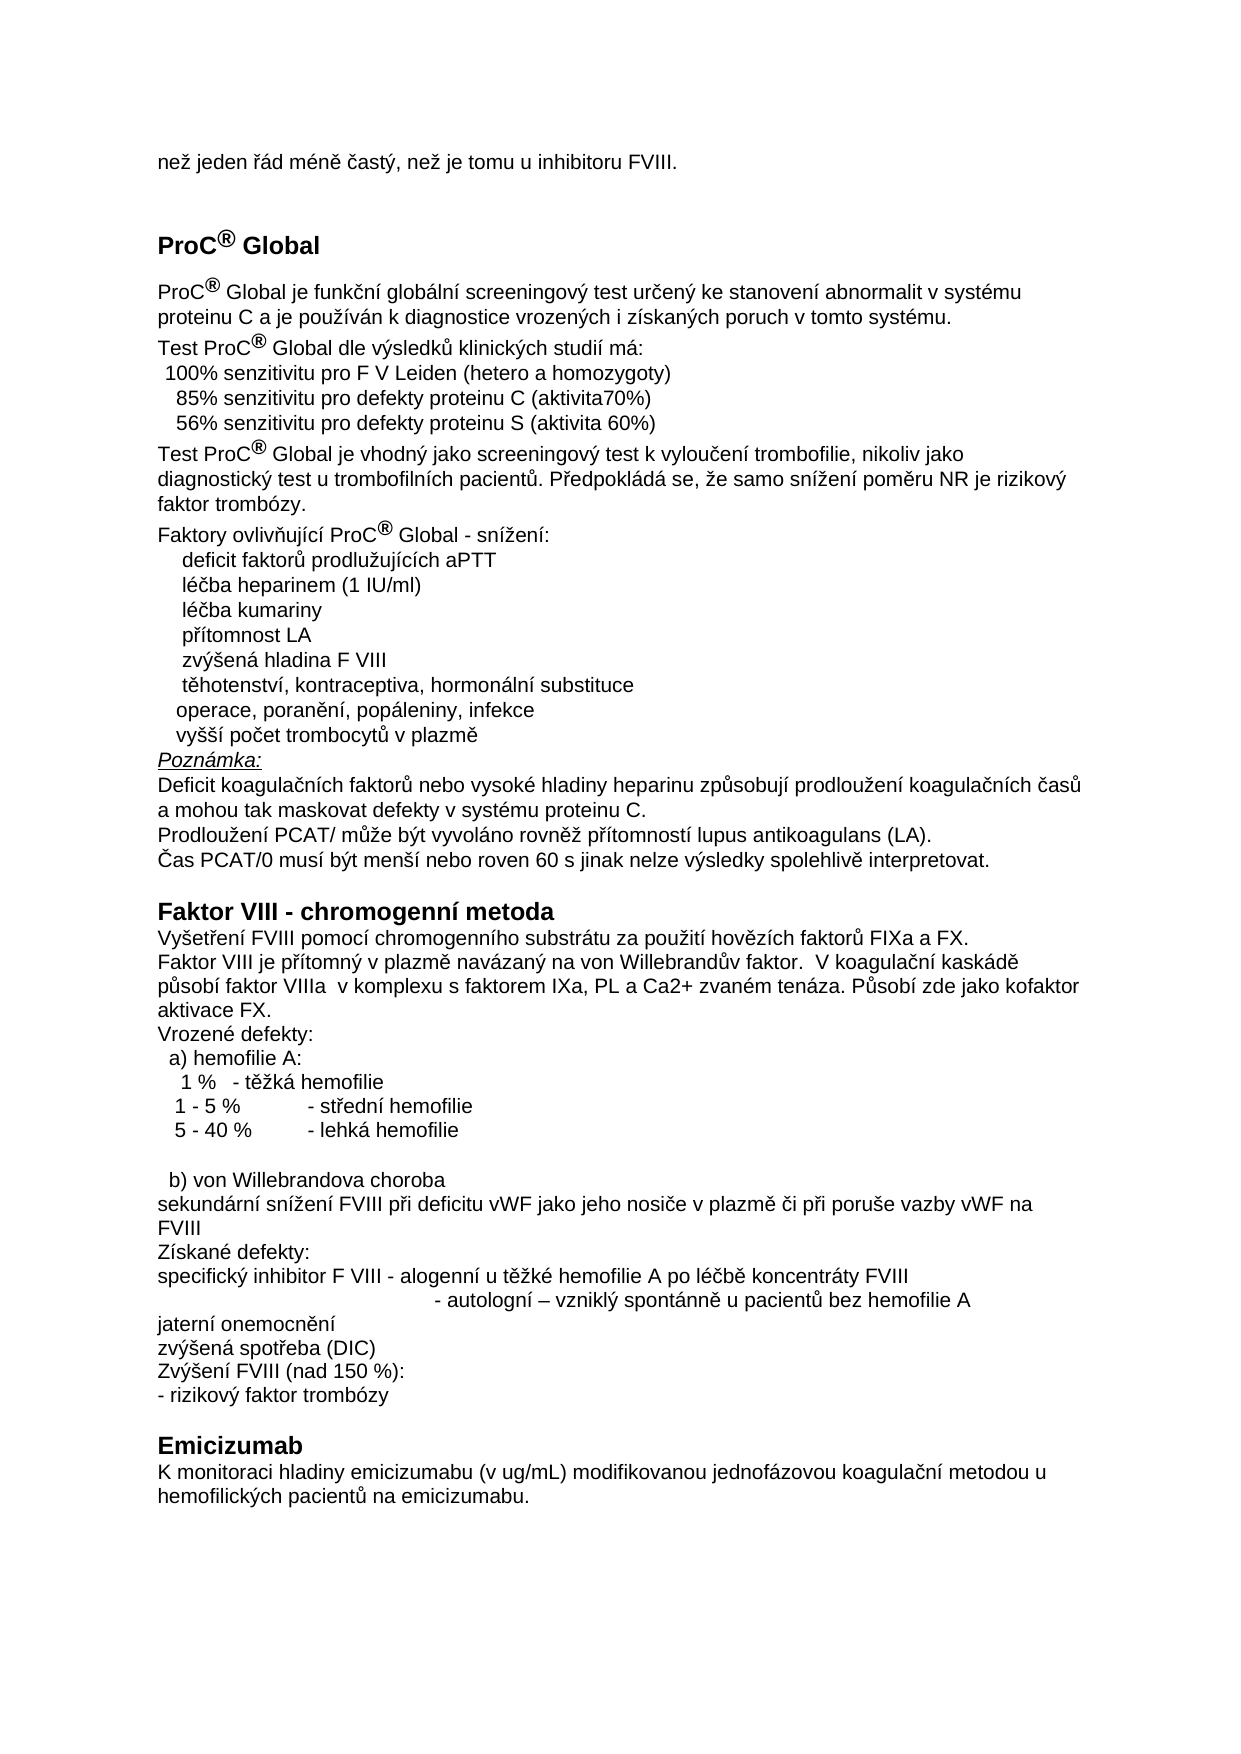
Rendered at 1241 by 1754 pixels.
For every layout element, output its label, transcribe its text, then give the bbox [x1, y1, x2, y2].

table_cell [150, 150, 1090, 174]
table_cell ProC® Global [150, 174, 1090, 260]
